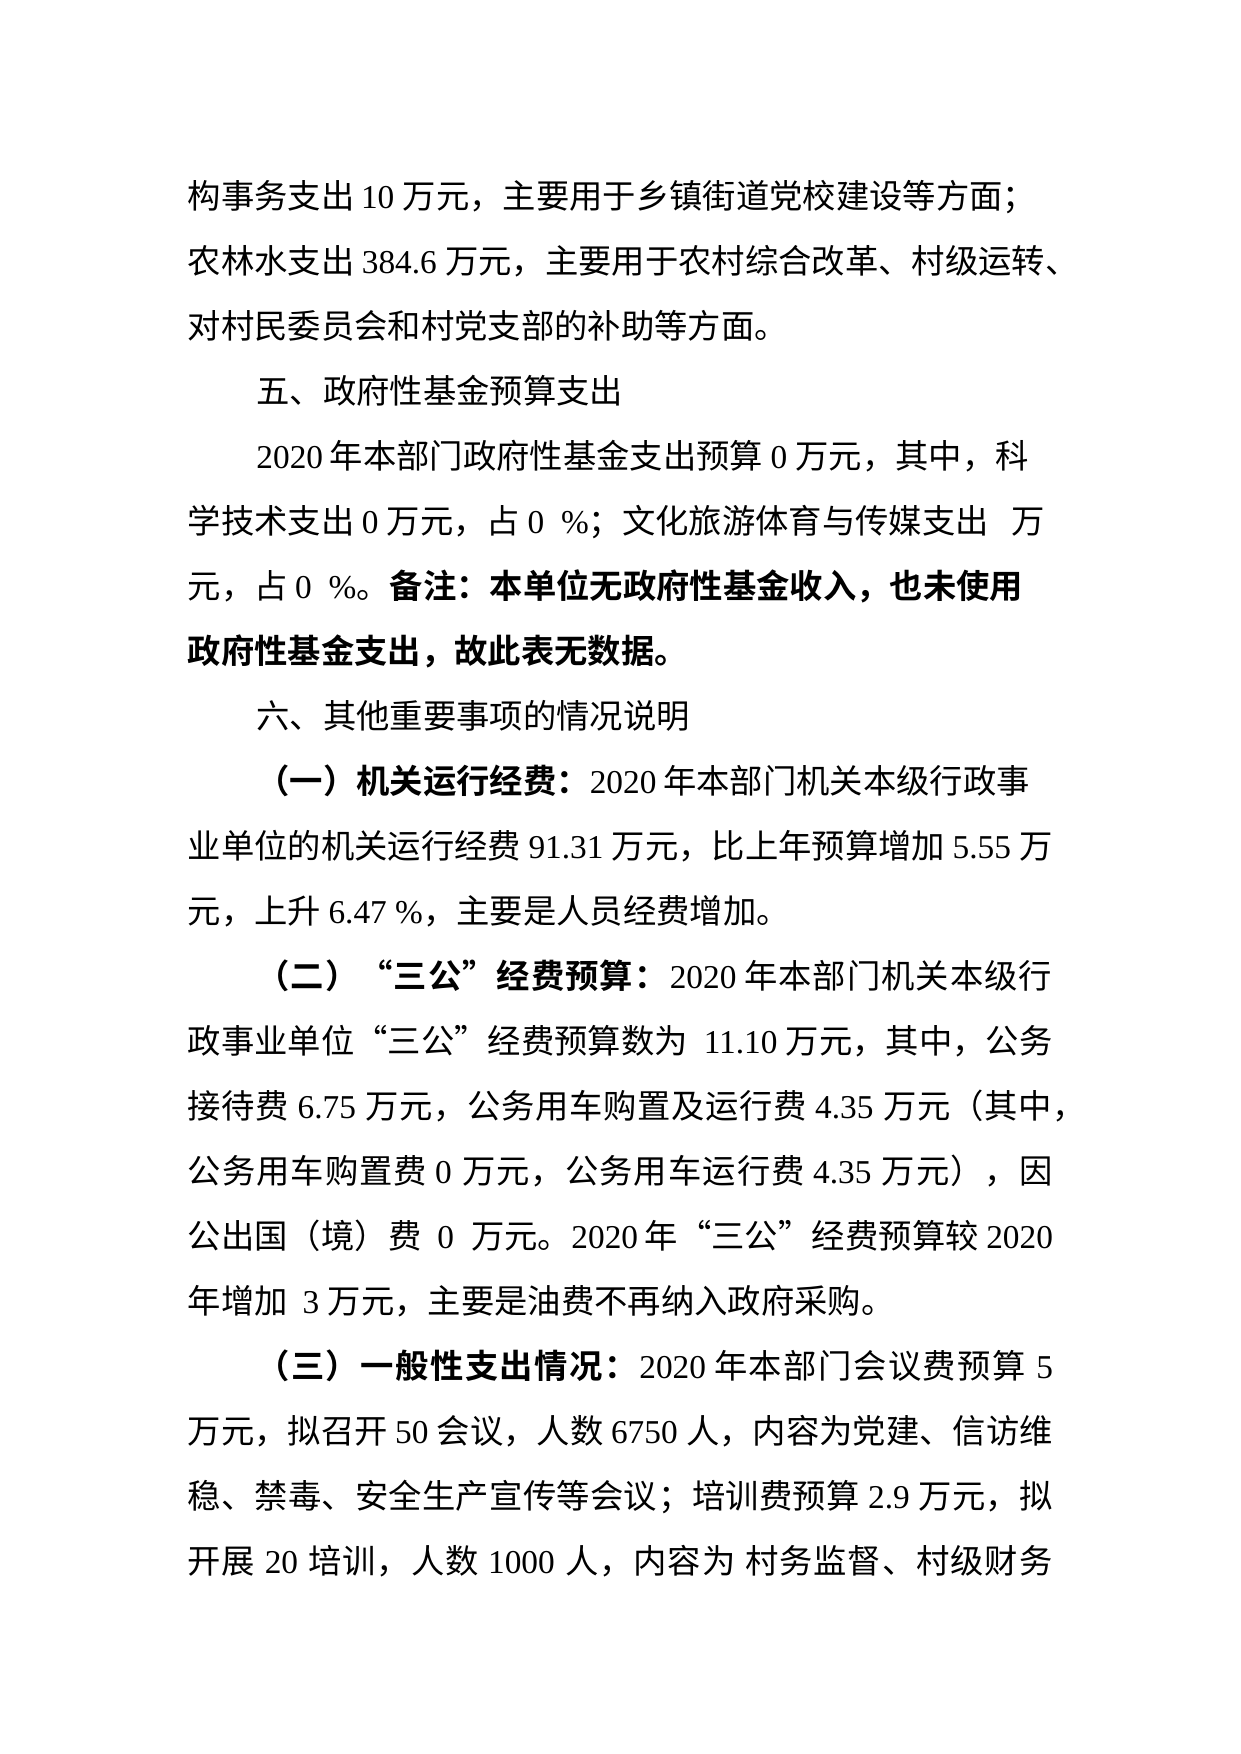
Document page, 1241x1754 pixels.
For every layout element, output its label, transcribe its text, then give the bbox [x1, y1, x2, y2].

text 五、政府性基金预算支出 [187, 357, 1053, 422]
text 2020年本部门政府性基金支出预算 0 万元，其中，科学技术支出 0 万元，占 0 %；文化旅游体育与传媒支出 万元，占 0 %。备注：本单位无政府性基金收入，也未使用政府性基金支出，故此表无数据。 [187, 422, 1053, 682]
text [187, 162, 1053, 357]
text （二）“三公”经费预算：2020年本部门机关本级行政事业单位“三公”经费预算数为 11.10 万元，其中，公务接待费 6.75 万元，公务用车购置及运行费 4.35 万元（其中，公务用车购置费0 万元，公务用车运行费4.35 万元），因公出国（境）费 0 万元。2020年“三公”经费预算较2020年增加 3 万元，主要是油费不再纳入政府采购。 [187, 942, 1053, 1332]
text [187, 1332, 1053, 1592]
text 六、其他重要事项的情况说明 [187, 682, 1053, 747]
text （一）机关运行经费：2020年本部门机关本级行政事业单位的机关运行经费 91.31 万元，比上年预算增加 5.55 万元，上升 6.47 %，主要是人员经费增加。 [187, 747, 1053, 942]
